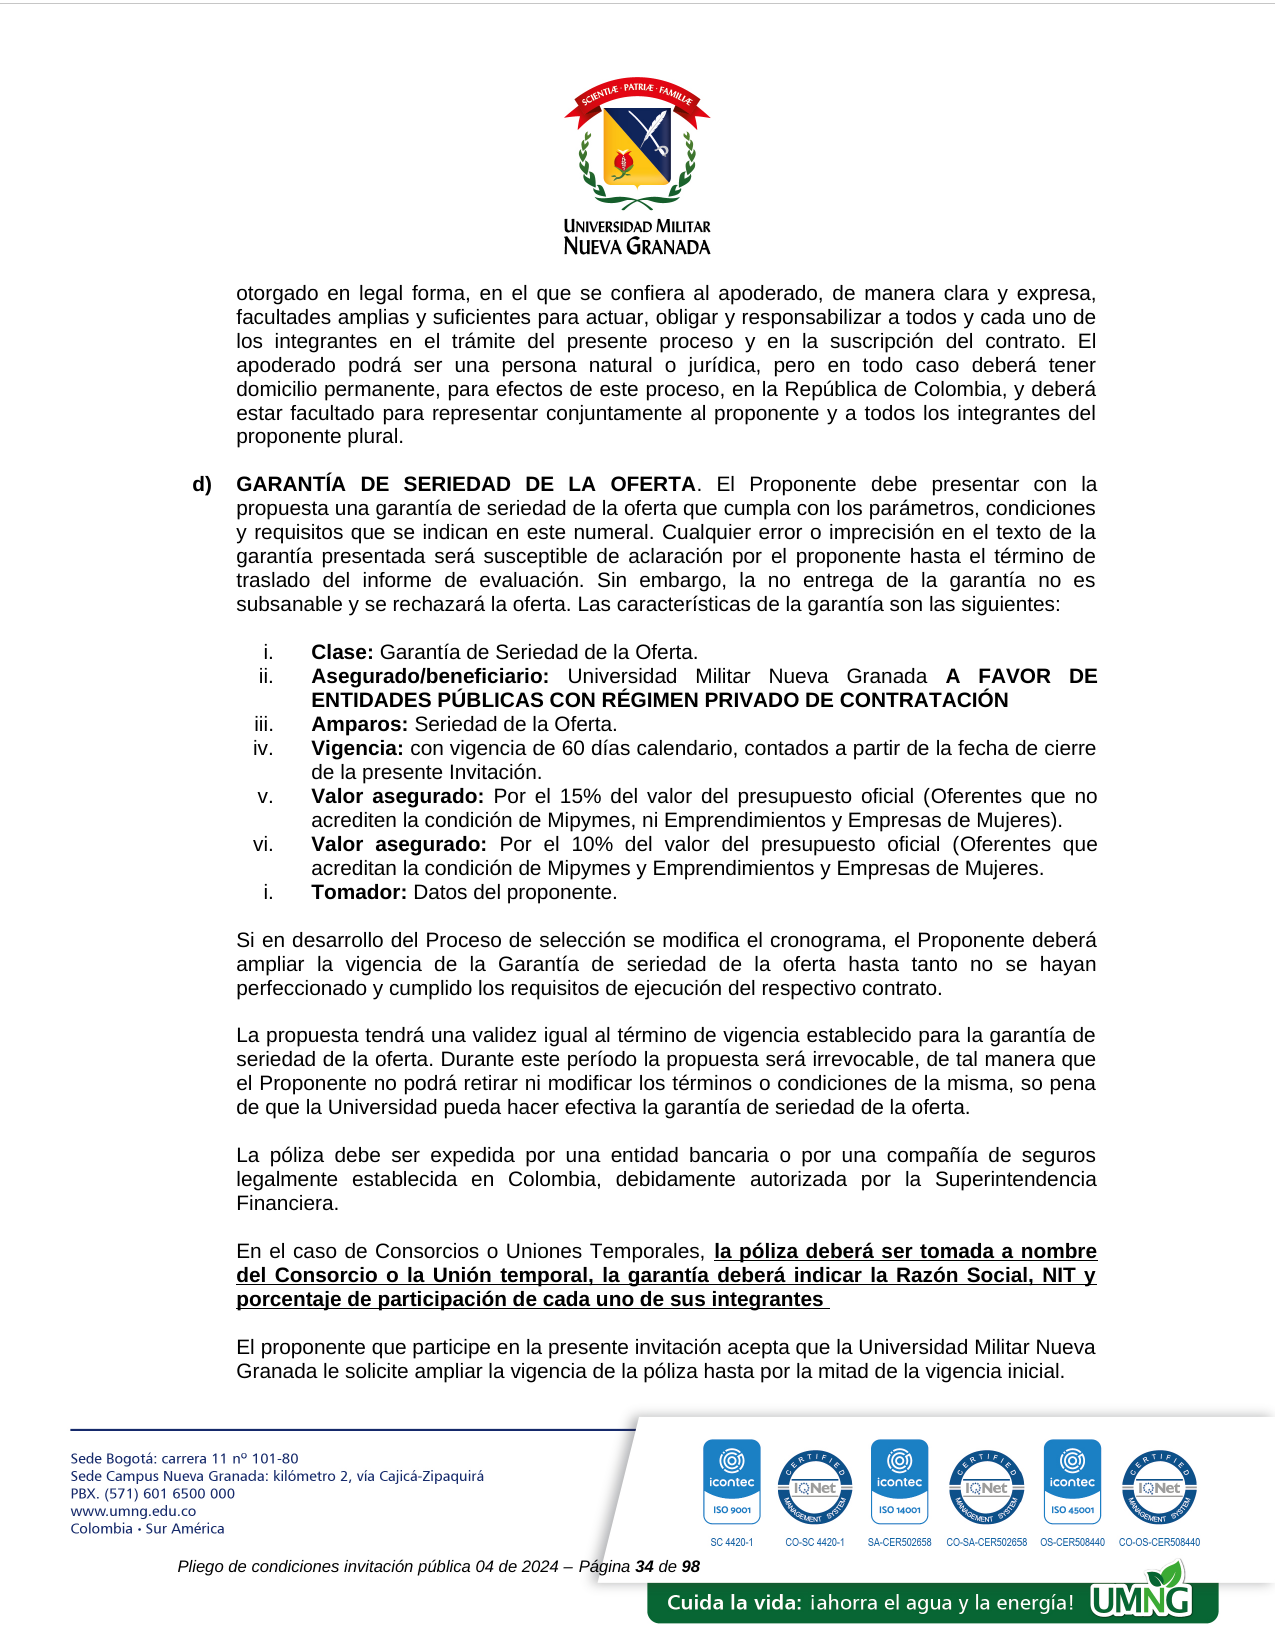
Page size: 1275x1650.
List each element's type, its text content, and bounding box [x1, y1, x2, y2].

text La póliza debe ser expedida por una entidad bancaria o por una compañía de seguros legalmente establecida en Colombia, debidamente autorizada por la Superintendencia Financiera. [192, 1143, 1098, 1215]
text En el caso de Consorcios o Uniones Temporales, la póliza deberá ser tomada a nombre del Consorcio o la Unión temporal, la garantía deberá indicar la Razón Social, NIT y porcentaje de participación de cada uno de sus integrantes [192, 1239, 1098, 1311]
text La propuesta tendrá una validez igual al término de vigencia establecido para la garantía de seriedad de la oferta. Durante este período la propuesta será irrevocable, de tal manera que el Proponente no podrá retirar ni modificar los términos o condiciones de la misma, so pena de que la Universidad pueda hacer efectiva la garantía de seriedad de la oferta. [192, 1023, 1098, 1119]
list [192, 281, 1098, 448]
list Asegurado/beneficiario: Universidad Militar Nueva Granada A FAVOR DE ENTIDADES PÚBLICAS CON RÉGIMEN PRIVADO DE CONTRATACIÓN [274, 664, 1098, 712]
list Clase: Garantía de Seriedad de la Oferta. [274, 640, 1098, 664]
picture [0, 3, 1275, 1650]
list Valor asegurado: Por el 10% del valor del presupuesto oficial (Oferentes que acreditan la condición de Mipymes y Emprendimientos y Empresas de Mujeres. [274, 832, 1098, 879]
text Si en desarrollo del Proceso de selección se modifica el cronograma, el Proponente deberá ampliar la vigencia de la Garantía de seriedad de la oferta hasta tanto no se hayan perfeccionado y cumplido los requisitos de ejecución del respectivo contrato. [192, 927, 1098, 999]
list Tomador: Datos del proponente. [274, 879, 1098, 903]
list Valor asegurado: Por el 15% del valor del presupuesto oficial (Oferentes que no acrediten la condición de Mipymes, ni Emprendimientos y Empresas de Mujeres). [274, 784, 1098, 832]
list Vigencia: con vigencia de 60 días calendario, contados a partir de la fecha de cierre de la presente Invitación. [274, 736, 1098, 784]
list GARANTÍA DE SERIEDAD DE LA OFERTA. El Proponente debe presentar con la propuesta una garantía de seriedad de la oferta que cumpla con los parámetros, condiciones y requisitos que se indican en este numeral. Cualquier error o imprecisión en el texto de la garantía presentada será susceptible de aclaración por el proponente hasta el término de traslado del informe de evaluación. Sin embargo, la no entrega de la garantía no es subsanable y se rechazará la oferta. Las características de la garantía son las siguientes: [192, 472, 1098, 616]
list Amparos: Seriedad de la Oferta. [274, 712, 1098, 736]
text El proponente que participe en la presente invitación acepta que la Universidad Militar Nueva Granada le solicite ampliar la vigencia de la póliza hasta por la mitad de la vigencia inicial. [192, 1335, 1098, 1383]
